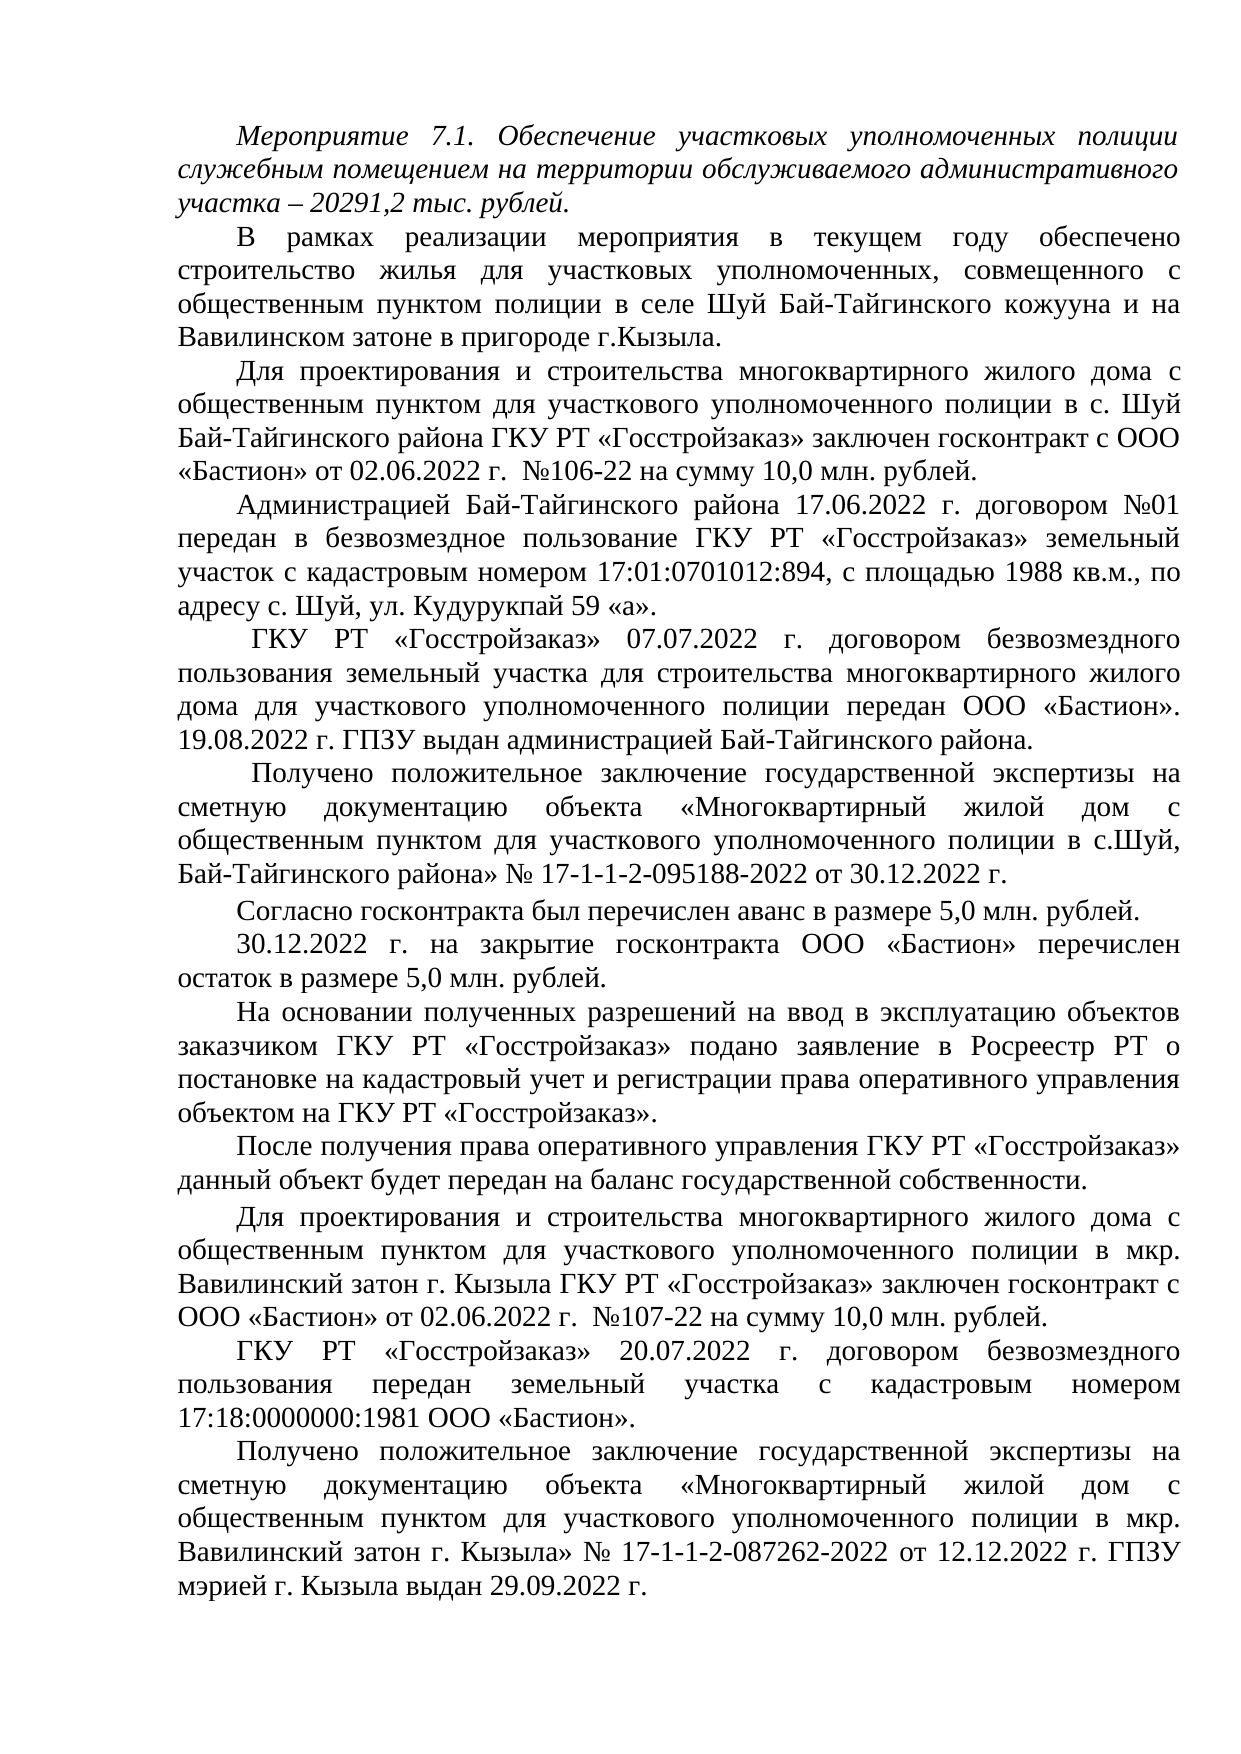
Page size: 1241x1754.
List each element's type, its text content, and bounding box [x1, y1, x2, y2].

text Мероприятие 7.1. Обеспечение участковых уполномоченных полиции служебным помещением на территории обслуживаемого административного участка – 20291,2 тыс. рублей. [177, 118, 1181, 219]
text После получения права оперативного управления ГКУ РТ «Госстройзаказ» данный объект будет передан на баланс государственной собственности. [177, 1128, 1181, 1196]
text В рамках реализации мероприятия в текущем году обеспечено строительство жилья для участковых уполномоченных, совмещенного с общественным пунктом полиции в селе Шуй Бай-Тайгинского кожууна и на Вавилинском затоне в пригороде г.Кызыла. [177, 219, 1181, 353]
text Администрацией Бай-Тайгинского района 17.06.2022 г. договором №01 передан в безвозмездное пользование ГКУ РТ «Госстройзаказ» земельный участок с кадастровым номером 17:01:0701012:894, с площадью 1988 кв.м., по адресу с. Шуй, ул. Кудурукпай 59 «а». [177, 487, 1181, 621]
text Согласно госконтракта был перечислен аванс в размере 5,0 млн. рублей. [177, 891, 1206, 923]
text 30.12.2022 г. на закрытие госконтракта ООО «Бастион» перечислен остаток в размере 5,0 млн. рублей. [177, 923, 1206, 993]
text На основании полученных разрешений на ввод в эксплуатацию объектов заказчиком ГКУ РТ «Госстройзаказ» подано заявление в Росреестр РТ о постановке на кадастровый учет и регистрации права оперативного управления объектом на ГКУ РТ «Госстройзаказ». [177, 994, 1181, 1128]
text Для проектирования и строительства многоквартирного жилого дома с общественным пунктом для участкового уполномоченного полиции в с. Шуй Бай-Тайгинского района ГКУ РТ «Госстройзаказ» заключен госконтракт с ООО «Бастион» от 02.06.2022 г. №106-22 на сумму 10,0 млн. рублей. [177, 353, 1181, 487]
text ГКУ РТ «Госстройзаказ» 20.07.2022 г. договором безвозмездного пользования передан земельный участка с кадастровым номером 17:18:0000000:1981 ООО «Бастион». [177, 1333, 1181, 1430]
text Получено положительное заключение государственной экспертизы на сметную документацию объекта «Многоквартирный жилой дом с общественным пунктом для участкового уполномоченного полиции в с.Шуй, Бай-Тайгинского района» № 17-1-1-2-095188-2022 от 30.12.2022 г. [177, 755, 1181, 889]
text Получено положительное заключение государственной экспертизы на сметную документацию объекта «Многоквартирный жилой дом с общественным пунктом для участкового уполномоченного полиции в мкр. Вавилинский затон г. Кызыла» № 17-1-1-2-087262-2022 от 12.12.2022 г. ГПЗУ мэрией г. Кызыла выдан 29.09.2022 г. [177, 1430, 1206, 1601]
text ГКУ РТ «Госстройзаказ» 07.07.2022 г. договором безвозмездного пользования земельный участка для строительства многоквартирного жилого дома для участкового уполномоченного полиции передан ООО «Бастион». 19.08.2022 г. ГПЗУ выдан администрацией Бай-Тайгинского района. [177, 621, 1181, 755]
text Для проектирования и строительства многоквартирного жилого дома с общественным пунктом для участкового уполномоченного полиции в мкр. Вавилинский затон г. Кызыла ГКУ РТ «Госстройзаказ» заключен госконтракт с ООО «Бастион» от 02.06.2022 г. №107-22 на сумму 10,0 млн. рублей. [177, 1197, 1206, 1333]
